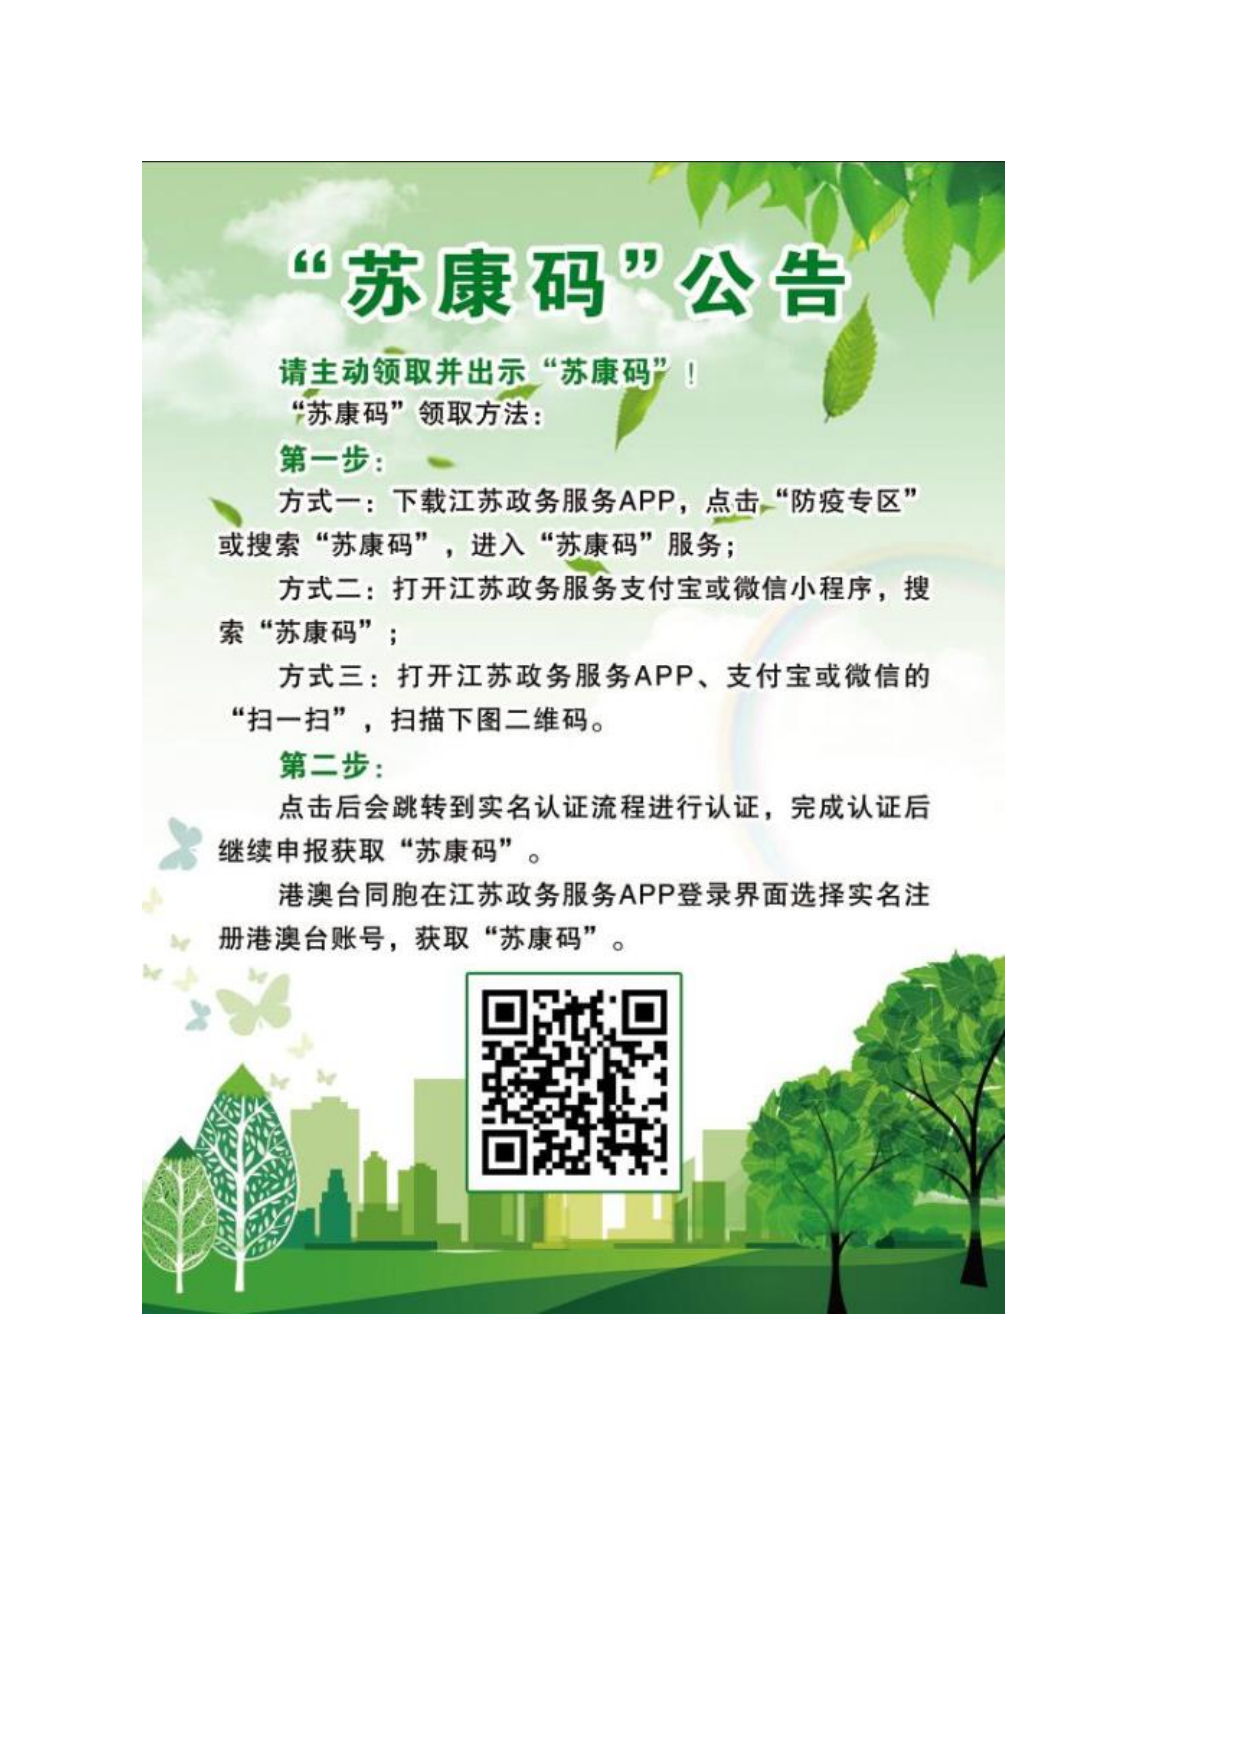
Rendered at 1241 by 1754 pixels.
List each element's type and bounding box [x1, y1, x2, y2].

picture [142, 161, 1005, 1314]
